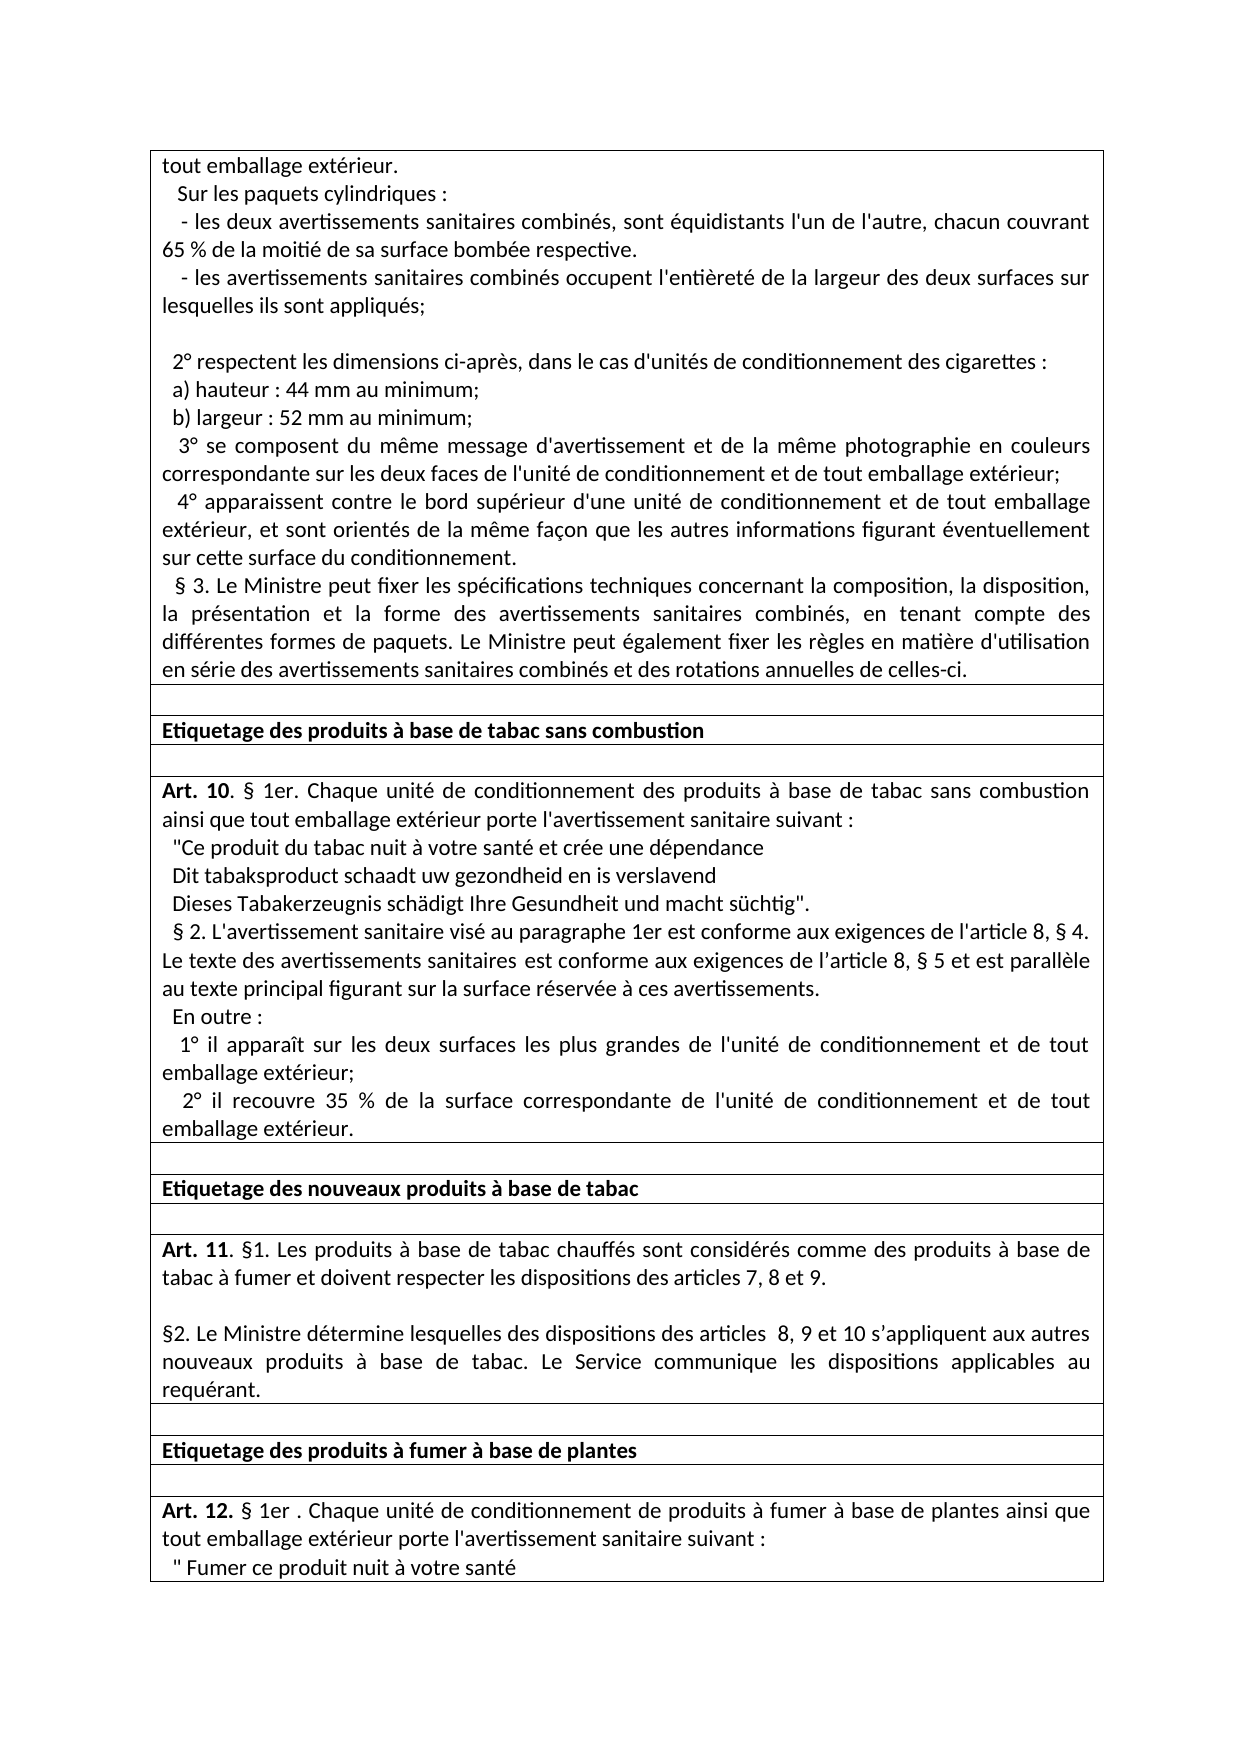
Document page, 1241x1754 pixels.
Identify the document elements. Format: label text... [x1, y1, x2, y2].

table_cell Etiquetage des produits à base de tabac sans combustion [151, 716, 1103, 744]
table_cell [151, 1404, 1103, 1435]
table_cell [151, 745, 1103, 776]
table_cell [151, 1497, 1103, 1581]
table_cell Etiquetage des produits à fumer à base de plantes [151, 1436, 1103, 1464]
table_cell [151, 1204, 1103, 1234]
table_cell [151, 151, 1103, 683]
table_cell [151, 1465, 1103, 1496]
table_cell [151, 685, 1103, 715]
table_cell Etiquetage des nouveaux produits à base de tabac [151, 1175, 1103, 1203]
table_cell Art. 10. § 1er. Chaque unité de conditionnement des produits à base de tabac sans combustion ainsi que tout emballage extérieur porte l'avertissement sanitaire suivant : "Ce produit du tabac nuit à votre santé et crée une dépendance Dit tabaksproduct schaadt uw gezondheid en is verslavend Dieses Tabakerzeugnis schädigt Ihre Gesundheit und macht süchtig". § 2. L'avertissement sanitaire visé au paragraphe 1er est conforme aux exigences de l'article 8, § 4. Le texte des avertissements sanitaires est conforme aux exigences de l’article 8, § 5 et est parallèle au texte principal figurant sur la surface réservée à ces avertissements. En outre : 1° il apparaît sur les deux surfaces les plus grandes de l'unité de conditionnement et de tout emballage extérieur; 2° il recouvre 35 % de la surface correspondante de l'unité de conditionnement et de tout emballage extérieur. [151, 777, 1103, 1142]
table_cell [151, 1143, 1103, 1173]
table_cell Art. 11. §1. Les produits à base de tabac chauffés sont considérés comme des produits à base de tabac à fumer et doivent respecter les dispositions des articles 7, 8 et 9. §2. Le Ministre détermine lesquelles des dispositions des articles 8, 9 et 10 s’appliquent aux autres nouveaux produits à base de tabac. Le Service communique les dispositions applicables au requérant. [151, 1235, 1103, 1403]
